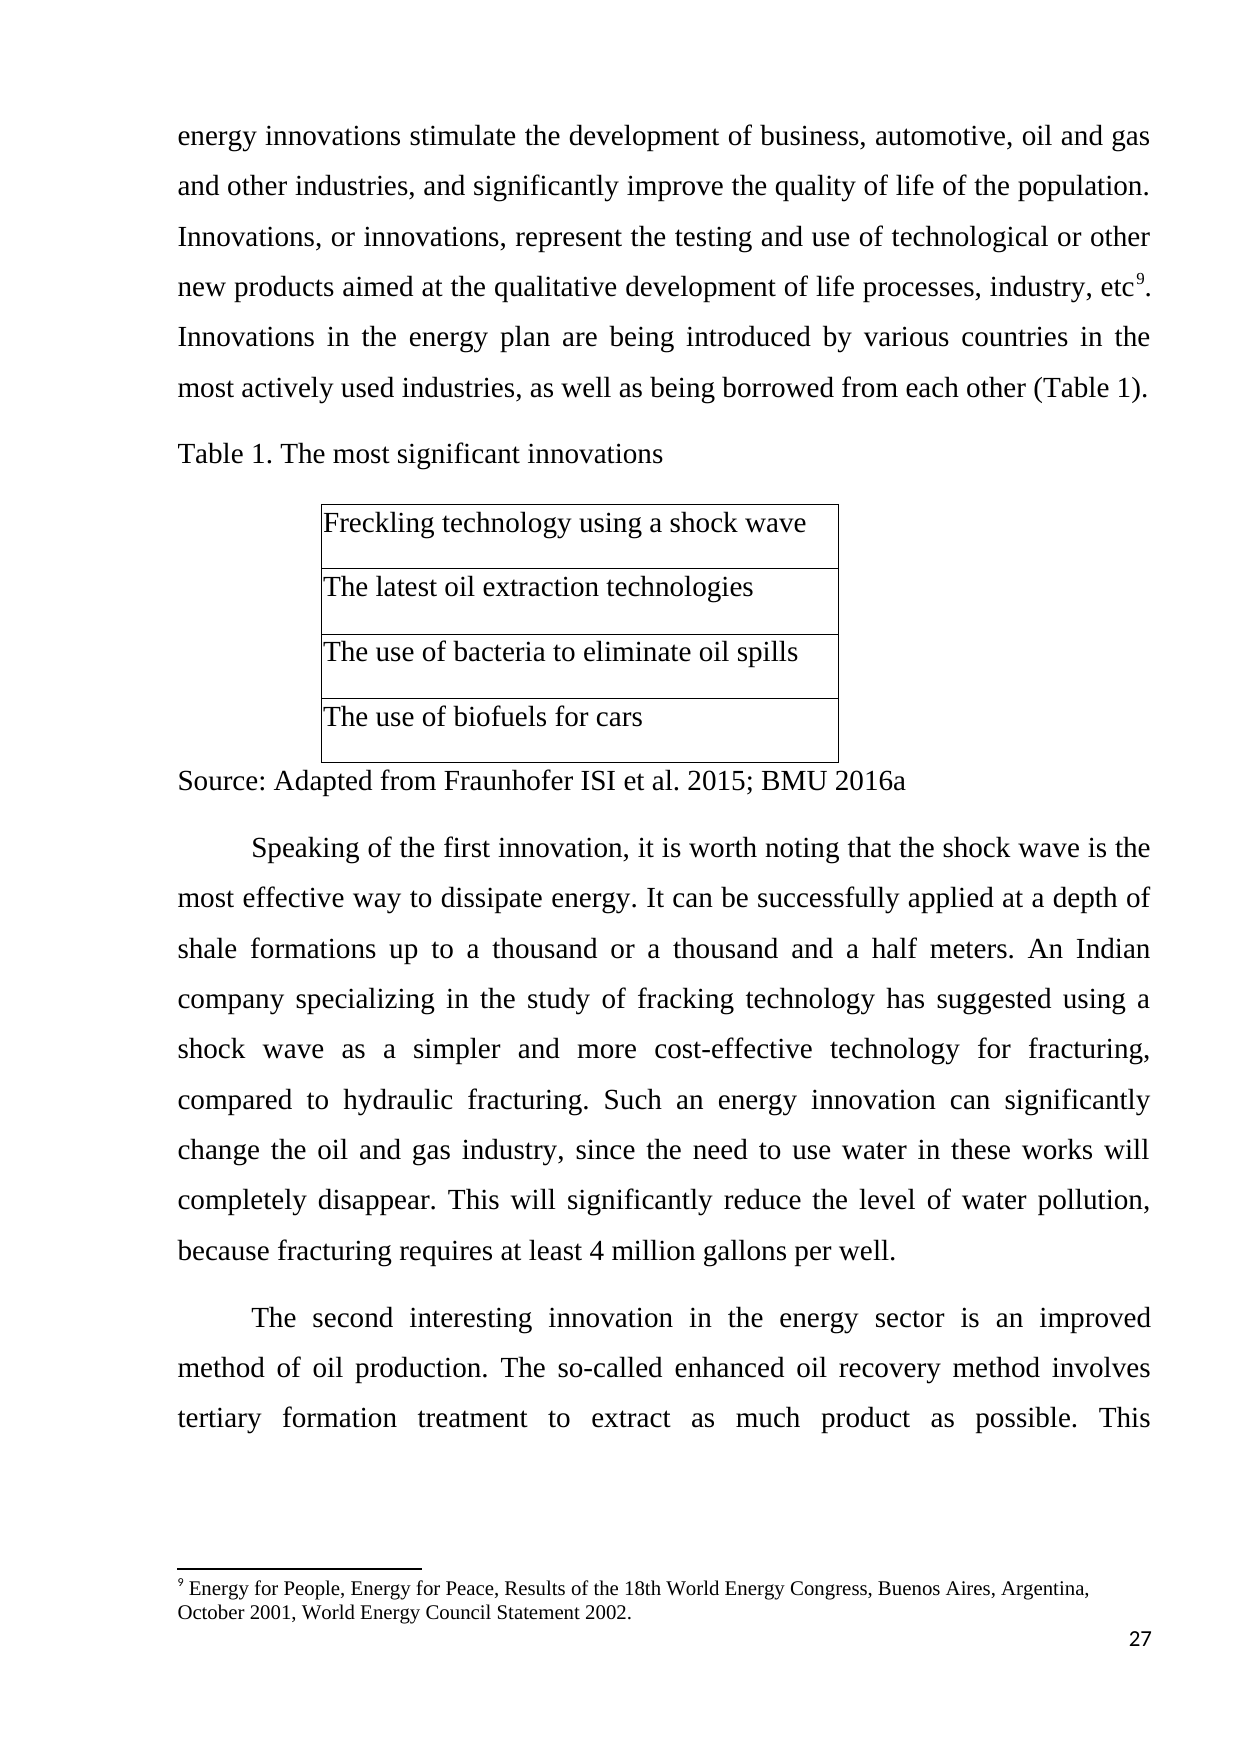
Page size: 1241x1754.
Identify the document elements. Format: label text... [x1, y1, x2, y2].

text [177, 118, 1152, 403]
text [177, 1300, 1152, 1434]
table_cell The use of bacteria to eliminate oil spills [322, 635, 838, 698]
table_cell The use of biofuels for cars [322, 699, 838, 762]
text Speaking of the first innovation, it is worth noting that the shock wave is the most effective way to dissipate energy. It can be successfully applied at a depth of shale formations up to a thousand or a thousand and a half meters. An Indian company specializing in the study of fracking technology has suggested using a shock wave as a simpler and more cost-effective technology for fracturing, compared to hydraulic fracturing. Such an energy innovation can significantly change the oil and gas industry, since the need to use water in these works will completely disappear. This will significantly reduce the level of water pollution, because fracturing requires at least 4 million gallons per well. [177, 830, 1152, 1266]
table_cell The latest oil extraction technologies [322, 569, 838, 633]
text Table 1. The most significant innovations [177, 437, 1152, 470]
table_header Freckling technology using a shock wave [322, 505, 838, 568]
text Source: Adapted from Fraunhofer ISI et al. 2015; BMU 2016a [177, 763, 1152, 797]
